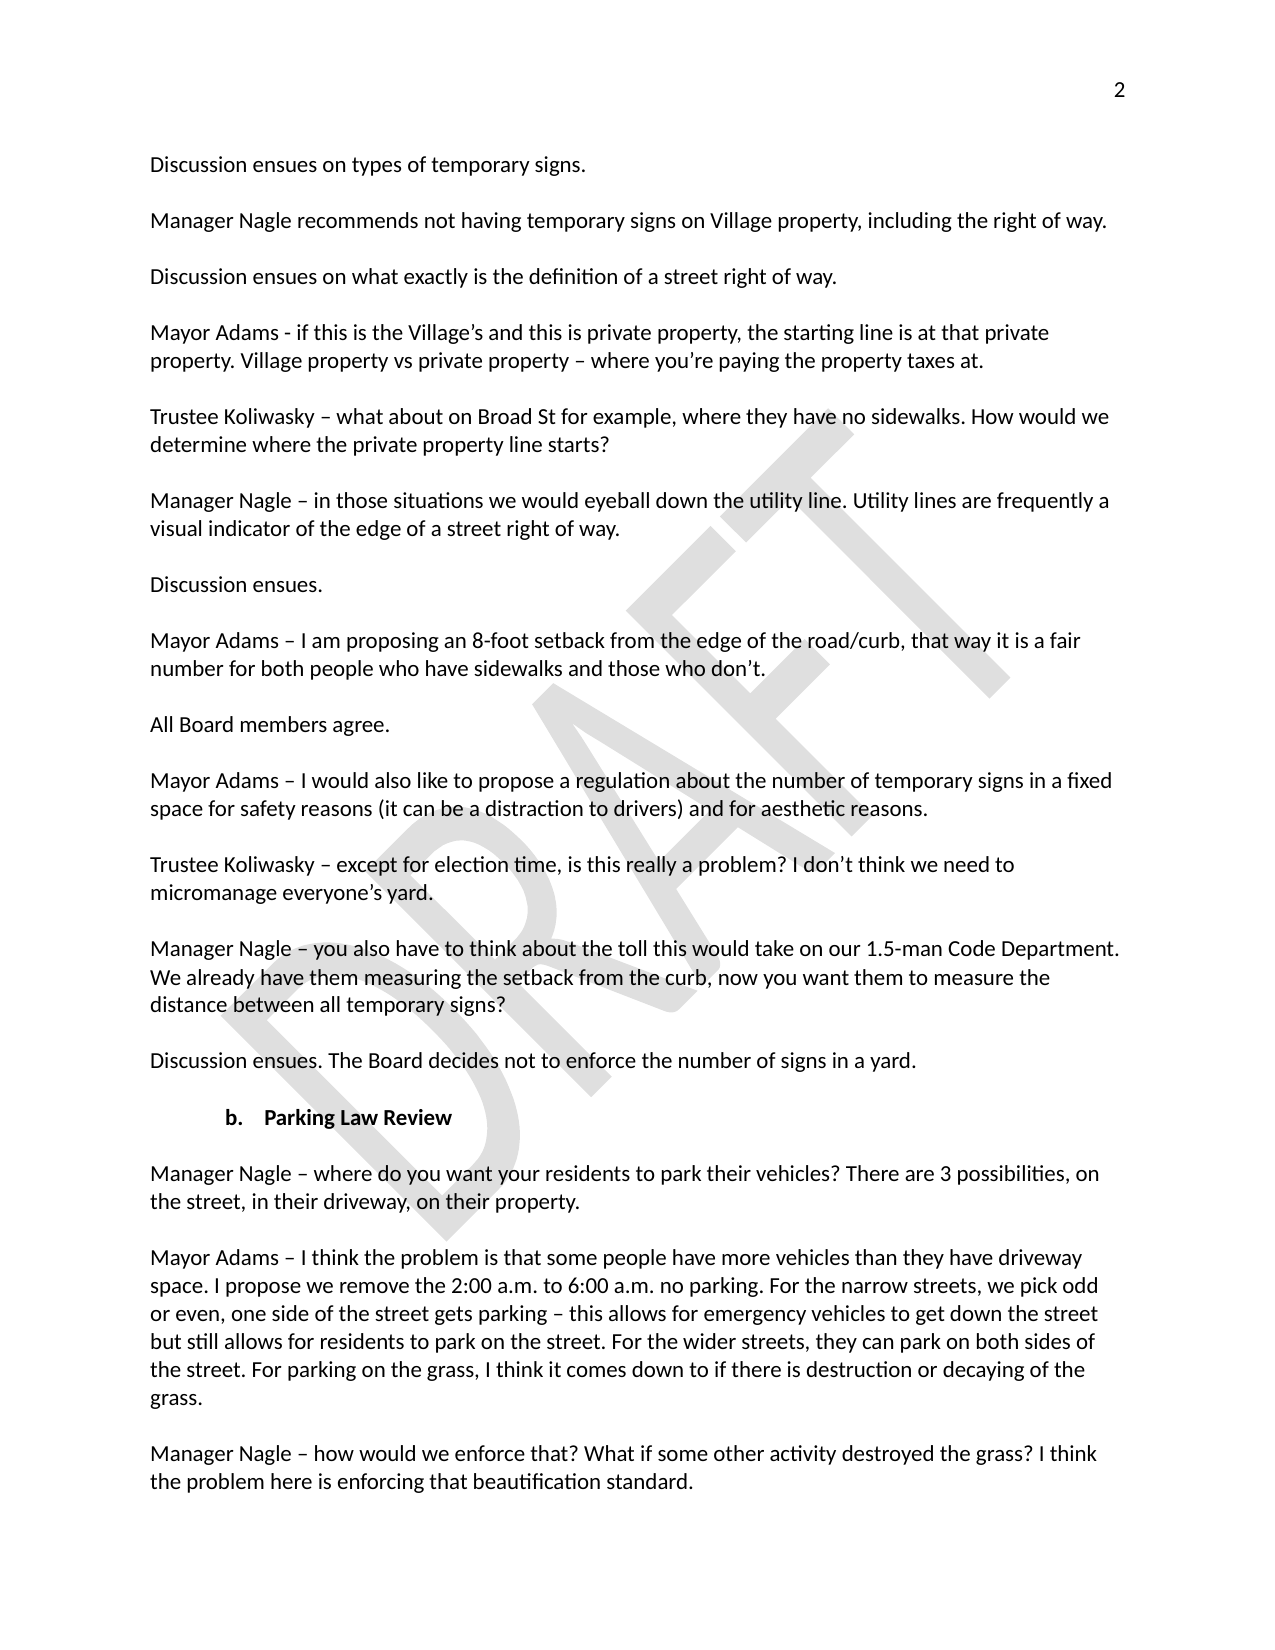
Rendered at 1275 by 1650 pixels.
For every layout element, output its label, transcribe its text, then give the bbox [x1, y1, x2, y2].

text Manager Nagle recommends not having temporary signs on Village property, including the right of way. [150, 206, 1125, 234]
text All Board members agree. [150, 710, 1125, 738]
text Manager Nagle – in those situations we would eyeball down the utility line. Utility lines are frequently a visual indicator of the edge of a street right of way. [150, 486, 1125, 542]
text Discussion ensues. [150, 570, 1125, 598]
text Discussion ensues on what exactly is the definition of a street right of way. [150, 262, 1125, 290]
text b. Parking Law Review [150, 1103, 1125, 1131]
text Manager Nagle – where do you want your residents to park their vehicles? There are 3 possibilities, on the street, in their driveway, on their property. [150, 1159, 1125, 1215]
text Mayor Adams – I think the problem is that some people have more vehicles than they have driveway space. I propose we remove the 2:00 a.m. to 6:00 a.m. no parking. For the narrow streets, we pick odd or even, one side of the street gets parking – this allows for emergency vehicles to get down the street but still allows for residents to park on the street. For the wider streets, they can park on both sides of the street. For parking on the grass, I think it comes down to if there is destruction or decaying of the grass. [150, 1243, 1125, 1411]
text Manager Nagle – how would we enforce that? What if some other activity destroyed the grass? I think the problem here is enforcing that beautification standard. [150, 1439, 1125, 1495]
text Mayor Adams – I would also like to propose a regulation about the number of temporary signs in a fixed space for safety reasons (it can be a distraction to drivers) and for aesthetic reasons. [150, 766, 1125, 822]
text Discussion ensues. The Board decides not to enforce the number of signs in a yard. [150, 1047, 1125, 1075]
text Mayor Adams - if this is the Village’s and this is private property, the starting line is at that private property. Village property vs private property – where you’re paying the property taxes at. [150, 318, 1125, 374]
text Discussion ensues on types of temporary signs. [150, 150, 1125, 178]
text Trustee Koliwasky – except for election time, is this really a problem? I don’t think we need to micromanage everyone’s yard. [150, 851, 1125, 907]
text Manager Nagle – you also have to think about the toll this would take on our 1.5-man Code Department. We already have them measuring the setback from the curb, now you want them to measure the distance between all temporary signs? [150, 934, 1125, 1019]
text Mayor Adams – I am proposing an 8-foot setback from the edge of the road/curb, that way it is a fair number for both people who have sidewalks and those who don’t. [150, 626, 1125, 682]
text Trustee Koliwasky – what about on Broad St for example, where they have no sidewalks. How would we determine where the private property line starts? [150, 402, 1125, 458]
